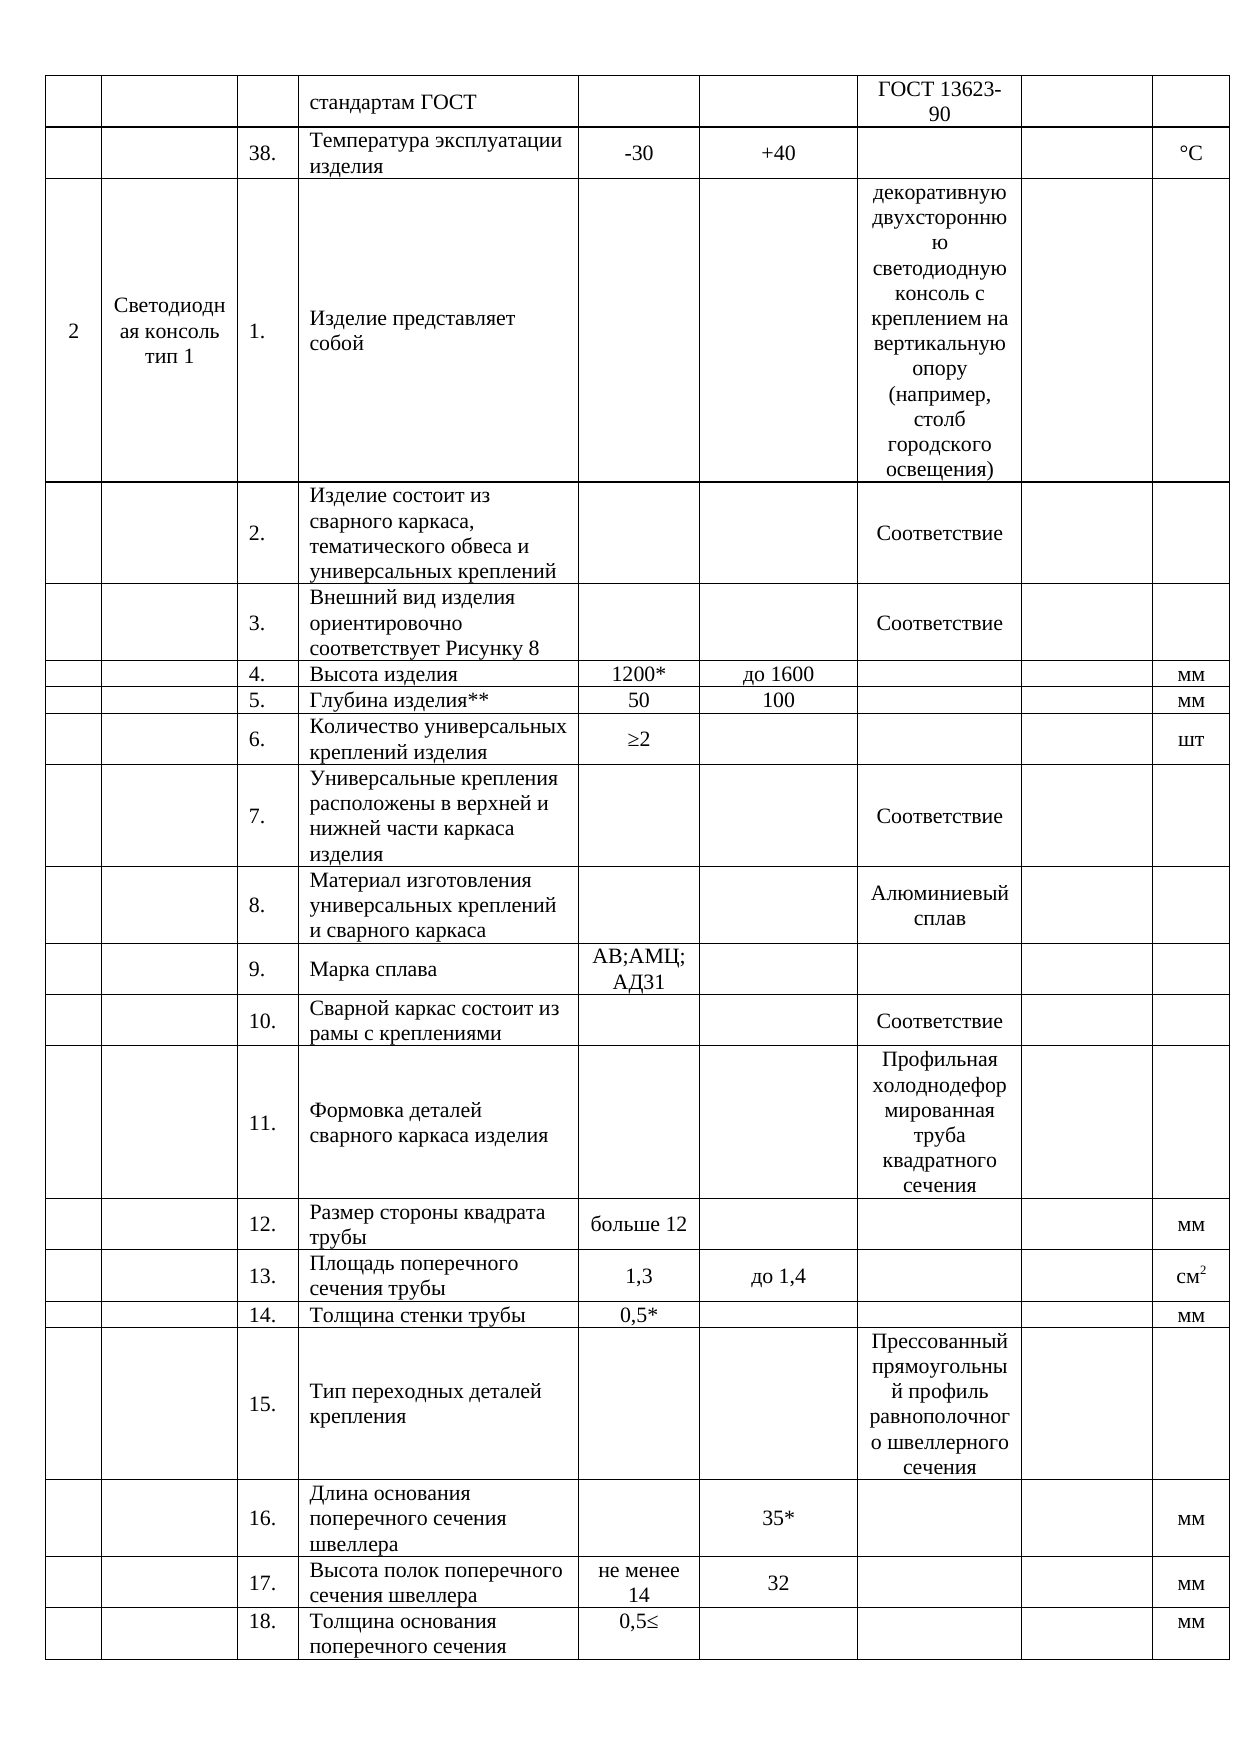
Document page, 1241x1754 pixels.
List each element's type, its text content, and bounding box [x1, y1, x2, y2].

table_cell [102, 867, 237, 942]
table_cell [102, 944, 237, 994]
table_cell [700, 995, 857, 1045]
table_cell [700, 76, 857, 126]
table_cell Длина основания поперечного сечения швеллера [299, 1480, 578, 1556]
table_cell [1153, 944, 1229, 994]
table_cell мм [1153, 661, 1229, 686]
table_cell 0,5* [579, 1302, 699, 1327]
table_cell [579, 995, 699, 1045]
table_cell [858, 714, 1021, 764]
table_cell [102, 661, 237, 686]
table_cell Материал изготовления универсальных креплений и сварного каркаса [299, 867, 578, 942]
table_cell [1022, 661, 1152, 686]
table_cell [579, 1046, 699, 1198]
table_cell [299, 76, 578, 126]
table_cell [238, 714, 298, 764]
table_cell мм [1153, 687, 1229, 712]
table_cell [1153, 584, 1229, 660]
table_cell [1153, 1328, 1229, 1479]
table_cell мм [1153, 1608, 1229, 1659]
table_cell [858, 76, 1021, 126]
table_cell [299, 1608, 578, 1659]
table_cell [579, 76, 699, 126]
table_cell [1022, 483, 1152, 583]
table_cell 1,3 [579, 1250, 699, 1301]
table_cell [238, 944, 298, 994]
table_cell не менее 14 [579, 1557, 699, 1607]
table_cell [238, 765, 298, 866]
table_cell [46, 944, 101, 994]
table_cell [1022, 128, 1152, 178]
table_cell [579, 584, 699, 660]
table_cell [700, 944, 857, 994]
table_cell [46, 584, 101, 660]
table_cell [46, 1608, 101, 1659]
table_cell [700, 1328, 857, 1479]
table_cell [1153, 995, 1229, 1045]
table_cell [1022, 1250, 1152, 1301]
table_cell [579, 483, 699, 583]
table_cell [1022, 995, 1152, 1045]
table_cell Марка сплава [299, 944, 578, 994]
table_cell [1153, 76, 1229, 126]
table_cell [102, 765, 237, 866]
table_cell декоративную двухстороннюю светодиодную консоль с креплением на вертикальную опору (например, столб городского освещения) [858, 179, 1021, 481]
table_cell Температура эксплуатации изделия [299, 128, 578, 178]
table_cell [238, 1199, 298, 1249]
table_cell [238, 1608, 298, 1659]
table_cell [102, 1302, 237, 1327]
table_cell АВ;АМЦ;АД31 [579, 944, 699, 994]
table_cell Соответствие [858, 483, 1021, 583]
table_cell 35* [700, 1480, 857, 1556]
table_cell [858, 1557, 1021, 1607]
table_cell Светодиодная консоль тип 1 [102, 179, 237, 481]
table_cell [102, 1557, 237, 1607]
table_cell [700, 483, 857, 583]
table_cell [46, 128, 101, 178]
table_cell [238, 483, 298, 583]
table_cell Соответствие [858, 995, 1021, 1045]
table_cell Размер стороны квадрата трубы [299, 1199, 578, 1249]
table_cell [102, 1328, 237, 1479]
table_cell [102, 483, 237, 583]
table_cell Толщина стенки трубы [299, 1302, 578, 1327]
table_cell [1022, 1302, 1152, 1327]
table_cell [579, 867, 699, 942]
table_cell [579, 179, 699, 481]
table_cell [1022, 867, 1152, 942]
table_cell [1022, 765, 1152, 866]
table_cell [1022, 1557, 1152, 1607]
table_cell [700, 1046, 857, 1198]
table_cell [46, 995, 101, 1045]
table_cell [46, 1328, 101, 1479]
table_cell [102, 1199, 237, 1249]
table_cell Тип переходных деталей крепления [299, 1328, 578, 1479]
table_cell больше 12 [579, 1199, 699, 1249]
table_cell [579, 765, 699, 866]
table_cell Соответствие [858, 584, 1021, 660]
table_cell Профильная холоднодеформированная труба квадратного сечения [858, 1046, 1021, 1198]
table_cell ≥2 [579, 714, 699, 764]
table_cell [238, 584, 298, 660]
table_cell Соответствие [858, 765, 1021, 866]
table_cell до 1600 [700, 661, 857, 686]
table_cell -30 [579, 128, 699, 178]
table_cell мм [1153, 1302, 1229, 1327]
table_cell [46, 1046, 101, 1198]
table_cell [46, 1199, 101, 1249]
table_cell [700, 179, 857, 481]
table_cell Изделие состоит из сварного каркаса, тематического обвеса и универсальных креплений [299, 483, 578, 583]
table_cell [858, 661, 1021, 686]
table_cell [858, 1302, 1021, 1327]
table_cell [1153, 867, 1229, 942]
table_cell [238, 687, 298, 712]
table_cell [1153, 179, 1229, 481]
table_cell [102, 76, 237, 126]
table_cell Алюминиевый сплав [858, 867, 1021, 942]
table_cell [700, 1302, 857, 1327]
table_cell Глубина изделия** [299, 687, 578, 712]
table_cell [46, 714, 101, 764]
table_cell Прессованный прямоугольный профиль равнополочного швеллерного сечения [858, 1328, 1021, 1479]
table_cell до 1,4 [700, 1250, 857, 1301]
table_cell [858, 1250, 1021, 1301]
table_cell [579, 1328, 699, 1479]
table_cell [700, 584, 857, 660]
table_cell [102, 1250, 237, 1301]
table_cell Количество универсальных креплений изделия [299, 714, 578, 764]
table_cell [238, 1046, 298, 1198]
table_cell [858, 128, 1021, 178]
table_cell [1022, 1480, 1152, 1556]
table_cell 1200* [579, 661, 699, 686]
table_cell Высота полок поперечного сечения швеллера [299, 1557, 578, 1607]
table_cell шт [1153, 714, 1229, 764]
table_cell [238, 1250, 298, 1301]
table_cell °С [1153, 128, 1229, 178]
table_cell [858, 1480, 1021, 1556]
table_cell [858, 687, 1021, 712]
table_cell [1022, 1608, 1152, 1659]
table_cell [700, 1608, 857, 1659]
table_cell 100 [700, 687, 857, 712]
table_cell [238, 76, 298, 126]
table_cell [46, 1250, 101, 1301]
table_cell [1022, 179, 1152, 481]
table_cell [700, 1199, 857, 1249]
table_cell [1153, 765, 1229, 866]
table_cell [102, 714, 237, 764]
table_cell [700, 714, 857, 764]
table_cell [102, 1608, 237, 1659]
table_cell Внешний вид изделия ориентировочно соответствует Рисунку 8 [299, 584, 578, 660]
table_cell [46, 867, 101, 942]
table_cell [46, 483, 101, 583]
table_cell [1022, 1046, 1152, 1198]
table_cell [1153, 1046, 1229, 1198]
table_cell Высота изделия [299, 661, 578, 686]
table_cell [1022, 944, 1152, 994]
table_cell [102, 995, 237, 1045]
table_cell [46, 76, 101, 126]
table_cell [238, 661, 298, 686]
table_cell [102, 128, 237, 178]
table_cell [102, 1480, 237, 1556]
table_cell [46, 1480, 101, 1556]
table_cell [46, 1557, 101, 1607]
table_cell [102, 1046, 237, 1198]
table_cell [238, 128, 298, 178]
table_cell Формовка деталей сварного каркаса изделия [299, 1046, 578, 1198]
table_cell мм [1153, 1557, 1229, 1607]
table_cell [1022, 76, 1152, 126]
table_cell [858, 944, 1021, 994]
table_cell [238, 1557, 298, 1607]
table_cell Сварной каркас состоит из рамы с креплениями [299, 995, 578, 1045]
table_cell мм [1153, 1480, 1229, 1556]
table_cell 50 [579, 687, 699, 712]
table_cell мм [1153, 1199, 1229, 1249]
table_cell [700, 867, 857, 942]
table_cell [46, 687, 101, 712]
table_cell [1153, 483, 1229, 583]
table_cell +40 [700, 128, 857, 178]
table_cell [1022, 687, 1152, 712]
table_cell 2 [46, 179, 101, 481]
table_cell [46, 661, 101, 686]
table_cell [102, 584, 237, 660]
table_cell [858, 1608, 1021, 1659]
table_cell [46, 1302, 101, 1327]
table_cell [1022, 714, 1152, 764]
table_cell [238, 1302, 298, 1327]
table_cell Изделие представляет собой [299, 179, 578, 481]
table_cell [1022, 584, 1152, 660]
table_cell [1022, 1328, 1152, 1479]
table_cell [238, 995, 298, 1045]
table_cell см2 [1153, 1250, 1229, 1301]
table_cell [238, 179, 298, 481]
table_cell [238, 1480, 298, 1556]
table_cell [238, 1328, 298, 1479]
table_cell Универсальные крепления расположены в верхней и нижней части каркаса изделия [299, 765, 578, 866]
table_cell 32 [700, 1557, 857, 1607]
table_cell [858, 1199, 1021, 1249]
table_cell [1022, 1199, 1152, 1249]
table_cell [579, 1480, 699, 1556]
table_cell [700, 765, 857, 866]
table_cell Площадь поперечного сечения трубы [299, 1250, 578, 1301]
table_cell 0,5≤ [579, 1608, 699, 1659]
table_cell [238, 867, 298, 942]
table_cell [102, 687, 237, 712]
table_cell [46, 765, 101, 866]
